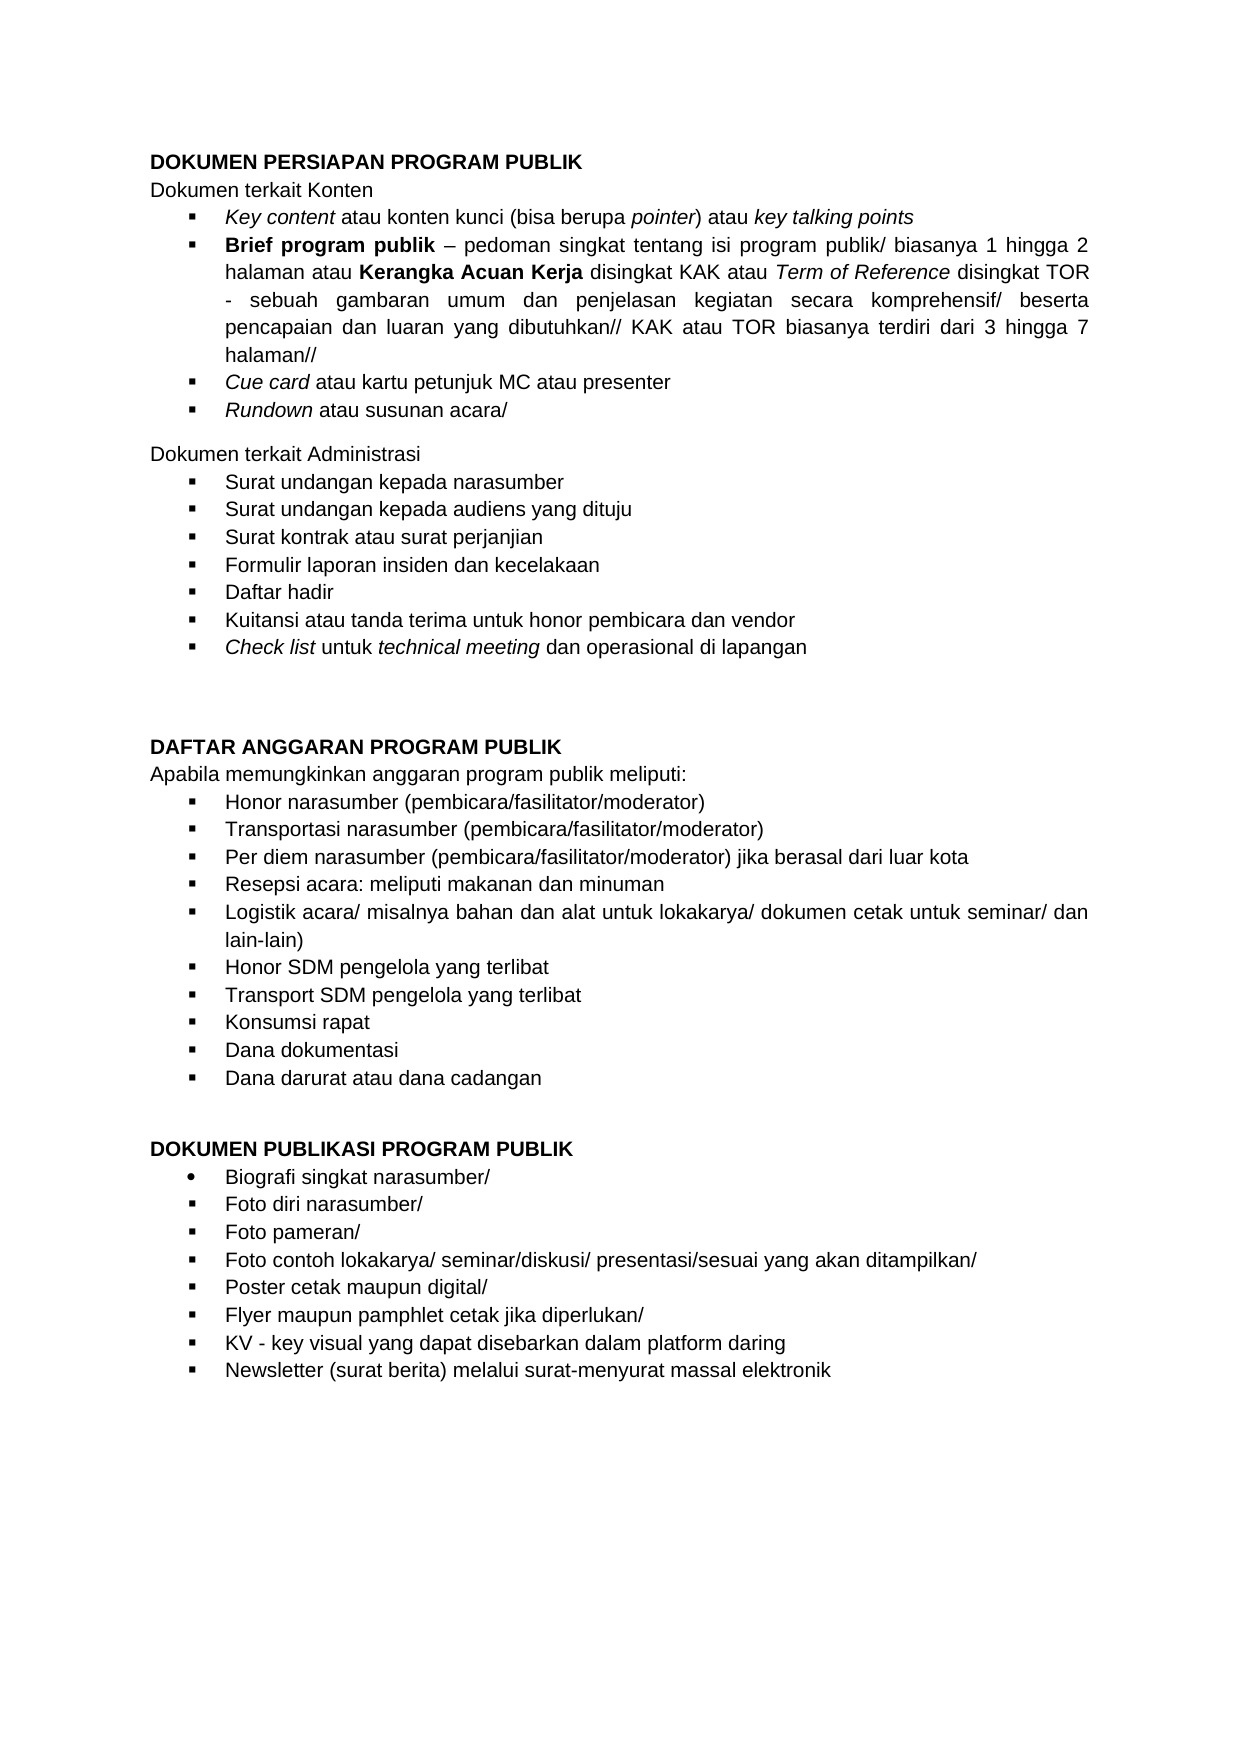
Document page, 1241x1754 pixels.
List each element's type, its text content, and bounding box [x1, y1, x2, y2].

list Honor SDM pengelola yang terlibat [187, 955, 1090, 979]
list Foto pameran/ [187, 1220, 1090, 1244]
list Daftar hadir [187, 580, 1090, 604]
list KV - key visual yang dapat disebarkan dalam platform daring [187, 1330, 1090, 1354]
list Key content atau konten kunci (bisa berupa pointer) atau key talking points [187, 205, 1090, 229]
text Dokumen terkait Administrasi [150, 442, 1090, 466]
list Transport SDM pengelola yang terlibat [187, 983, 1090, 1007]
list Kuitansi atau tanda terima untuk honor pembicara dan vendor [187, 608, 1090, 632]
text Apabila memungkinkan anggaran program publik meliputi: [150, 762, 1090, 786]
list Surat undangan kepada audiens yang dituju [187, 497, 1090, 521]
list Check list untuk technical meeting dan operasional di lapangan [187, 635, 1090, 659]
text Dokumen terkait Konten [150, 177, 1090, 201]
list Poster cetak maupun digital/ [187, 1275, 1090, 1299]
list Formulir laporan insiden dan kecelakaan [187, 552, 1090, 576]
list Rundown atau susunan acara/ [187, 398, 1090, 422]
list Honor narasumber (pembicara/fasilitator/moderator) [187, 789, 1090, 813]
list Brief program publik – pedoman singkat tentang isi program publik/ biasanya 1 hingga 2 halaman atau Kerangka Acuan Kerja disingkat KAK atau Term of Reference disingkat TOR - sebuah gambaran umum dan penjelasan kegiatan secara komprehensif/ beserta pencapaian dan luaran yang dibutuhkan// KAK atau TOR biasanya terdiri dari 3 hingga 7 halaman// [187, 233, 1090, 367]
list Dana dokumentasi [187, 1038, 1090, 1062]
text DOKUMEN PUBLIKASI PROGRAM PUBLIK [150, 1137, 1090, 1161]
list Transportasi narasumber (pembicara/fasilitator/moderator) [187, 817, 1090, 841]
list Biografi singkat narasumber/ [187, 1165, 1090, 1189]
list Foto contoh lokakarya/ seminar/diskusi/ presentasi/sesuai yang akan ditampilkan/ [187, 1247, 1090, 1272]
list Cue card atau kartu petunjuk MC atau presenter [187, 370, 1090, 394]
list Foto diri narasumber/ [187, 1192, 1090, 1216]
list Flyer maupun pamphlet cetak jika diperlukan/ [187, 1303, 1090, 1327]
text DOKUMEN PERSIAPAN PROGRAM PUBLIK [150, 150, 1090, 174]
text DAFTAR ANGGARAN PROGRAM PUBLIK [150, 734, 1090, 758]
list Konsumsi rapat [187, 1010, 1090, 1034]
list Newsletter (surat berita) melalui surat-menyurat massal elektronik [187, 1358, 1090, 1382]
list Dana darurat atau dana cadangan [187, 1065, 1090, 1089]
list Surat undangan kepada narasumber [187, 469, 1090, 494]
list Per diem narasumber (pembicara/fasilitator/moderator) jika berasal dari luar kota [187, 845, 1090, 869]
list Surat kontrak atau surat perjanjian [187, 525, 1090, 549]
list Logistik acara/ misalnya bahan dan alat untuk lokakarya/ dokumen cetak untuk seminar/ dan lain-lain) [187, 900, 1090, 951]
list Resepsi acara: meliputi makanan dan minuman [187, 872, 1090, 896]
